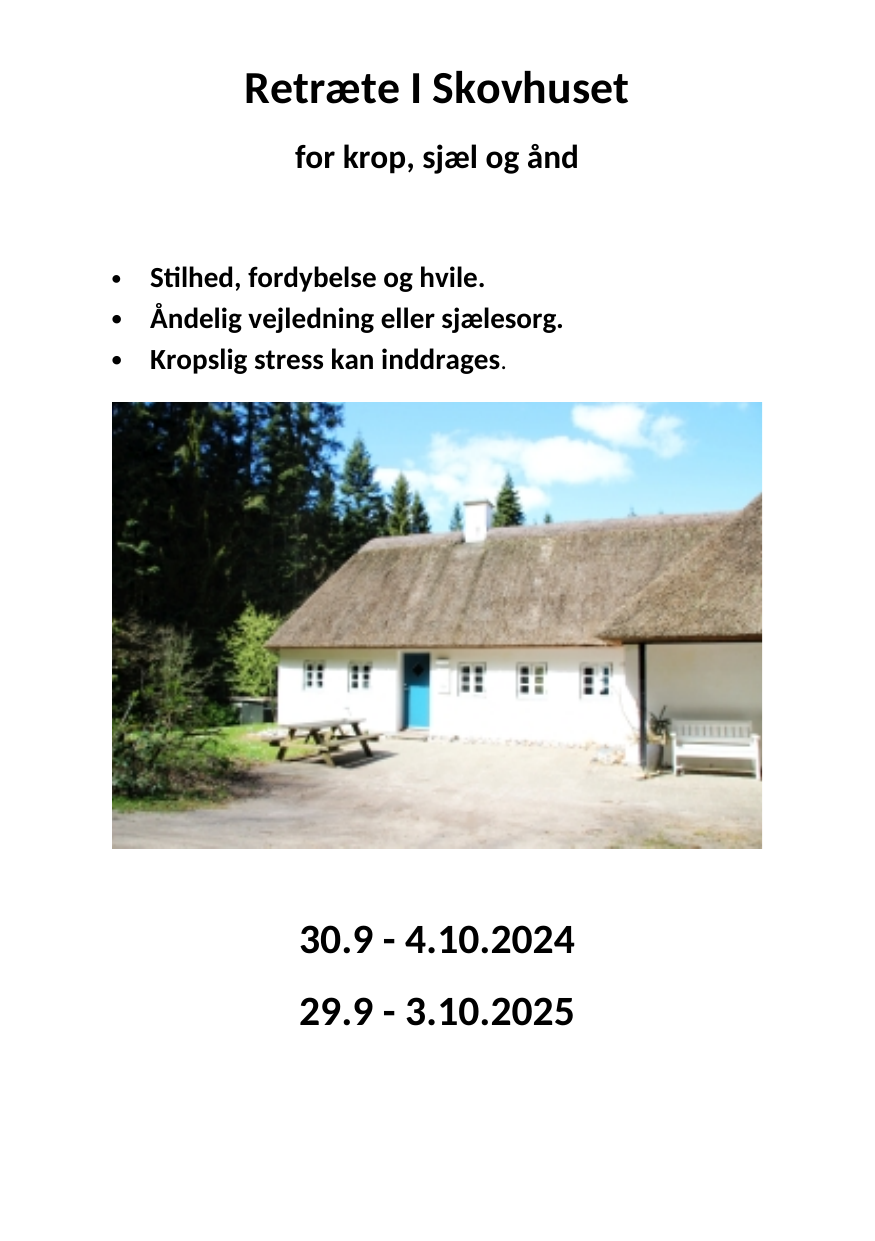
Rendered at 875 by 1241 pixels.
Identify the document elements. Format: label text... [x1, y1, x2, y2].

list Stilhed, fordybelse og hvile. [112, 259, 799, 294]
picture [112, 402, 763, 849]
text Retræte I Skovhuset [75, 59, 799, 115]
text for krop, sjæl og ånd [75, 136, 799, 177]
list Kropslig stress kan inddrages. [112, 341, 799, 376]
list Åndelig vejledning eller sjælesorg. [112, 300, 799, 336]
text 29.9 - 3.10.2025 [75, 985, 799, 1036]
text 30.9 - 4.10.2024 [75, 913, 799, 964]
